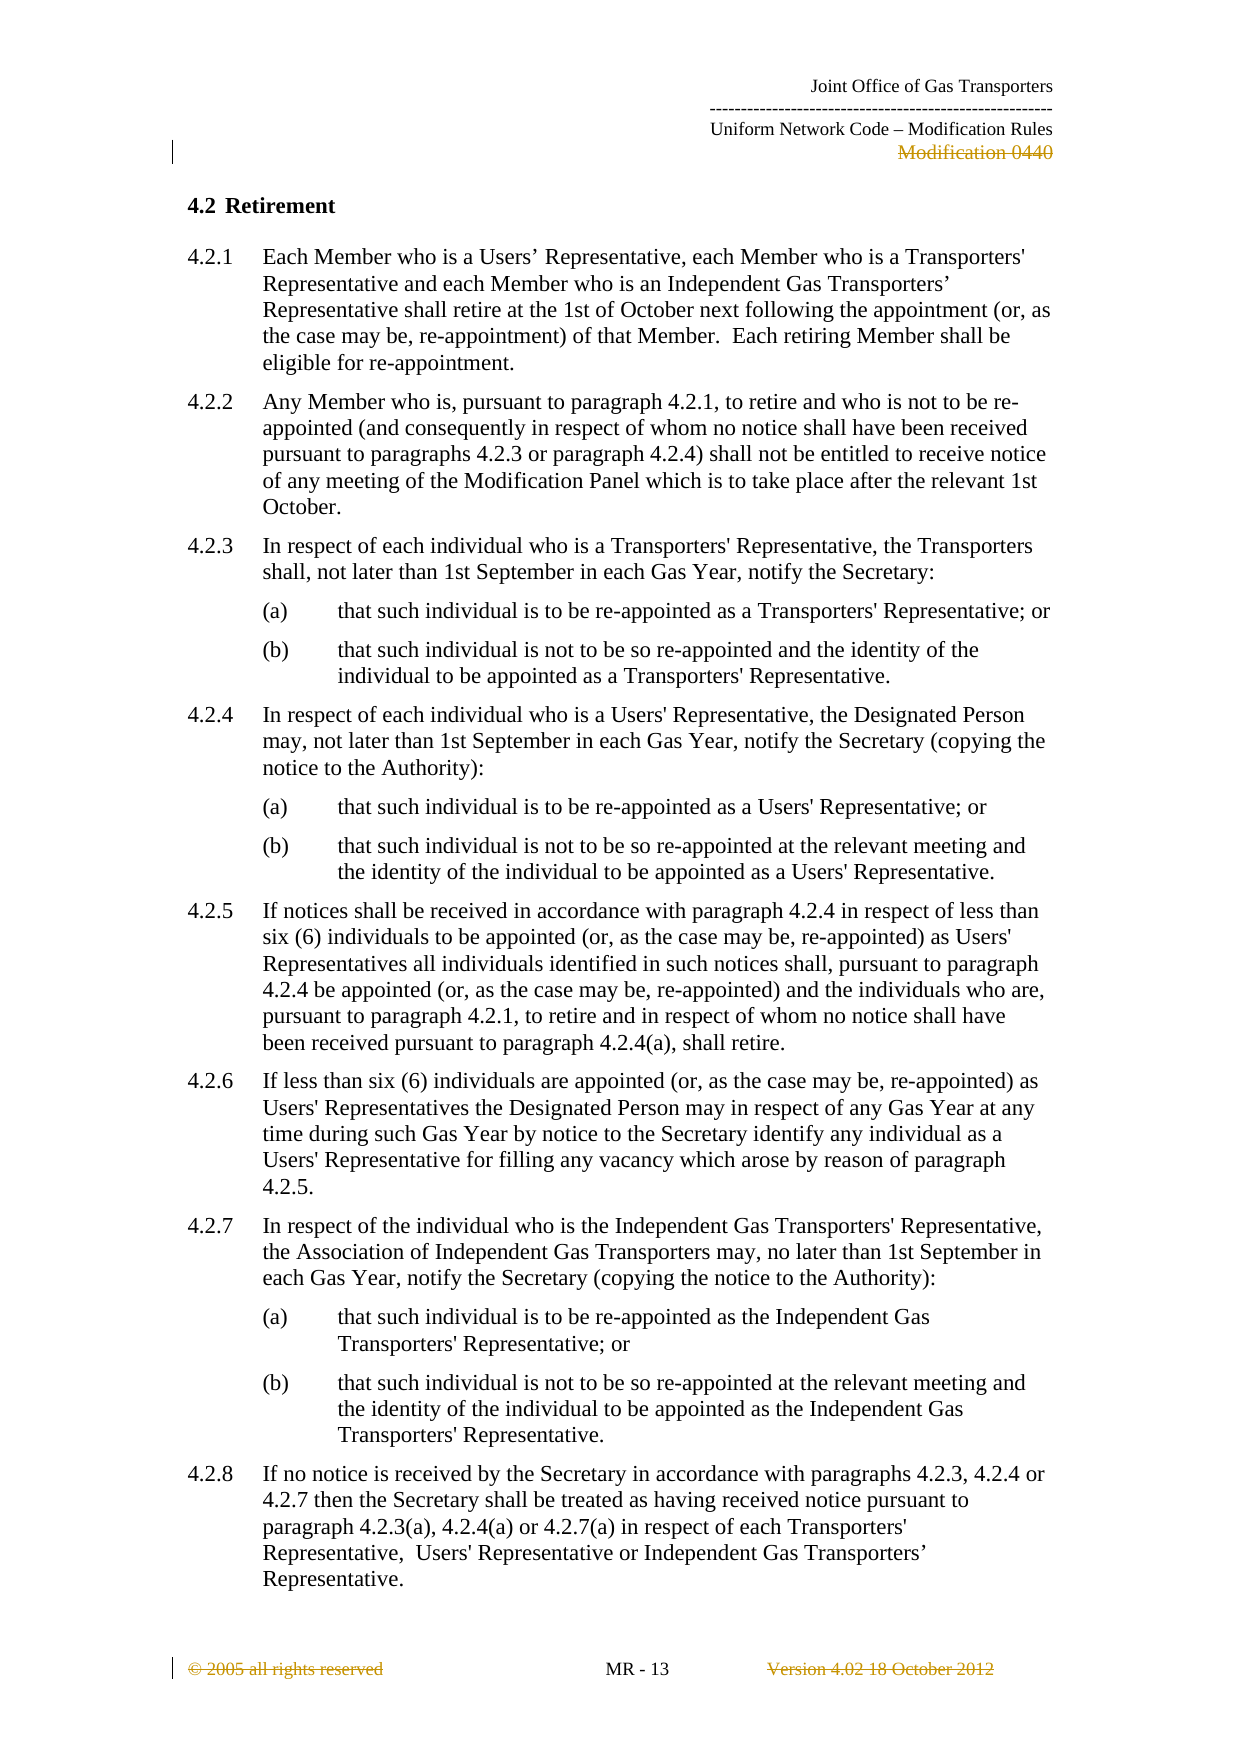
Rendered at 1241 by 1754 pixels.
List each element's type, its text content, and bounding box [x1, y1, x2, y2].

text If less than six (6) individuals are appointed (or, as the case may be, re-appointed) as Users' Representatives the Designated Person may in respect of any Gas Year at any time during such Gas Year by notice to the Secretary identify any individual as a Users' Representative for filling any vacancy which arose by reason of paragraph 4.2.5. [187, 1067, 1053, 1199]
text If notices shall be received in accordance with paragraph 4.2.4 in respect of less than six (6) individuals to be appointed (or, as the case may be, re-appointed) as Users' Representatives all individuals identified in such notices shall, pursuant to paragraph 4.2.4 be appointed (or, as the case may be, re-appointed) and the individuals who are, pursuant to paragraph 4.2.1, to retire and in respect of whom no notice shall have been received pursuant to paragraph 4.2.4(a), shall retire. [187, 897, 1053, 1055]
text that such individual is to be re-appointed as the Independent Gas Transporters' Representative; or [262, 1303, 1053, 1356]
text that such individual is not to be so re-appointed at the relevant meeting and the identity of the individual to be appointed as a Users' Representative. [262, 832, 1053, 884]
text that such individual is not to be so re-appointed and the identity of the individual to be appointed as a Transporters' Representative. [262, 636, 1053, 689]
text If no notice is received by the Secretary in accordance with paragraphs 4.2.3, 4.2.4 or 4.2.7 then the Secretary shall be treated as having received notice pursuant to paragraph 4.2.3(a), 4.2.4(a) or 4.2.7(a) in respect of each Transporters' Representative, Users' Representative or Independent Gas Transporters’ Representative. [187, 1460, 1053, 1592]
text that such individual is to be re-appointed as a Transporters' Representative; or [262, 597, 1053, 623]
text Each Member who is a Users’ Representative, each Member who is a Transporters' Representative and each Member who is an Independent Gas Transporters’ Representative shall retire at the 1st of October next following the appointment (or, as the case may be, re-appointment) of that Member. Each retiring Member shall be eligible for re-appointment. [187, 243, 1053, 375]
text Retirement [187, 187, 1053, 218]
text In respect of each individual who is a Users' Representative, the Designated Person may, not later than 1st September in each Gas Year, notify the Secretary (copying the notice to the Authority): [187, 701, 1053, 780]
text Any Member who is, pursuant to paragraph 4.2.1, to retire and who is not to be re-appointed (and consequently in respect of whom no notice shall have been received pursuant to paragraphs 4.2.3 or paragraph 4.2.4) shall not be entitled to receive notice of any meeting of the Modification Panel which is to take place after the relevant 1st October. [187, 388, 1053, 519]
text that such individual is not to be so re-appointed at the relevant meeting and the identity of the individual to be appointed as the Independent Gas Transporters' Representative. [262, 1368, 1053, 1448]
text In respect of each individual who is a Transporters' Representative, the Transporters shall, not later than 1st September in each Gas Year, notify the Secretary: [187, 532, 1053, 585]
text In respect of the individual who is the Independent Gas Transporters' Representative, the Association of Independent Gas Transporters may, no later than 1st September in each Gas Year, notify the Secretary (copying the notice to the Authority): [187, 1212, 1053, 1291]
text that such individual is to be re-appointed as a Users' Representative; or [262, 793, 1053, 819]
